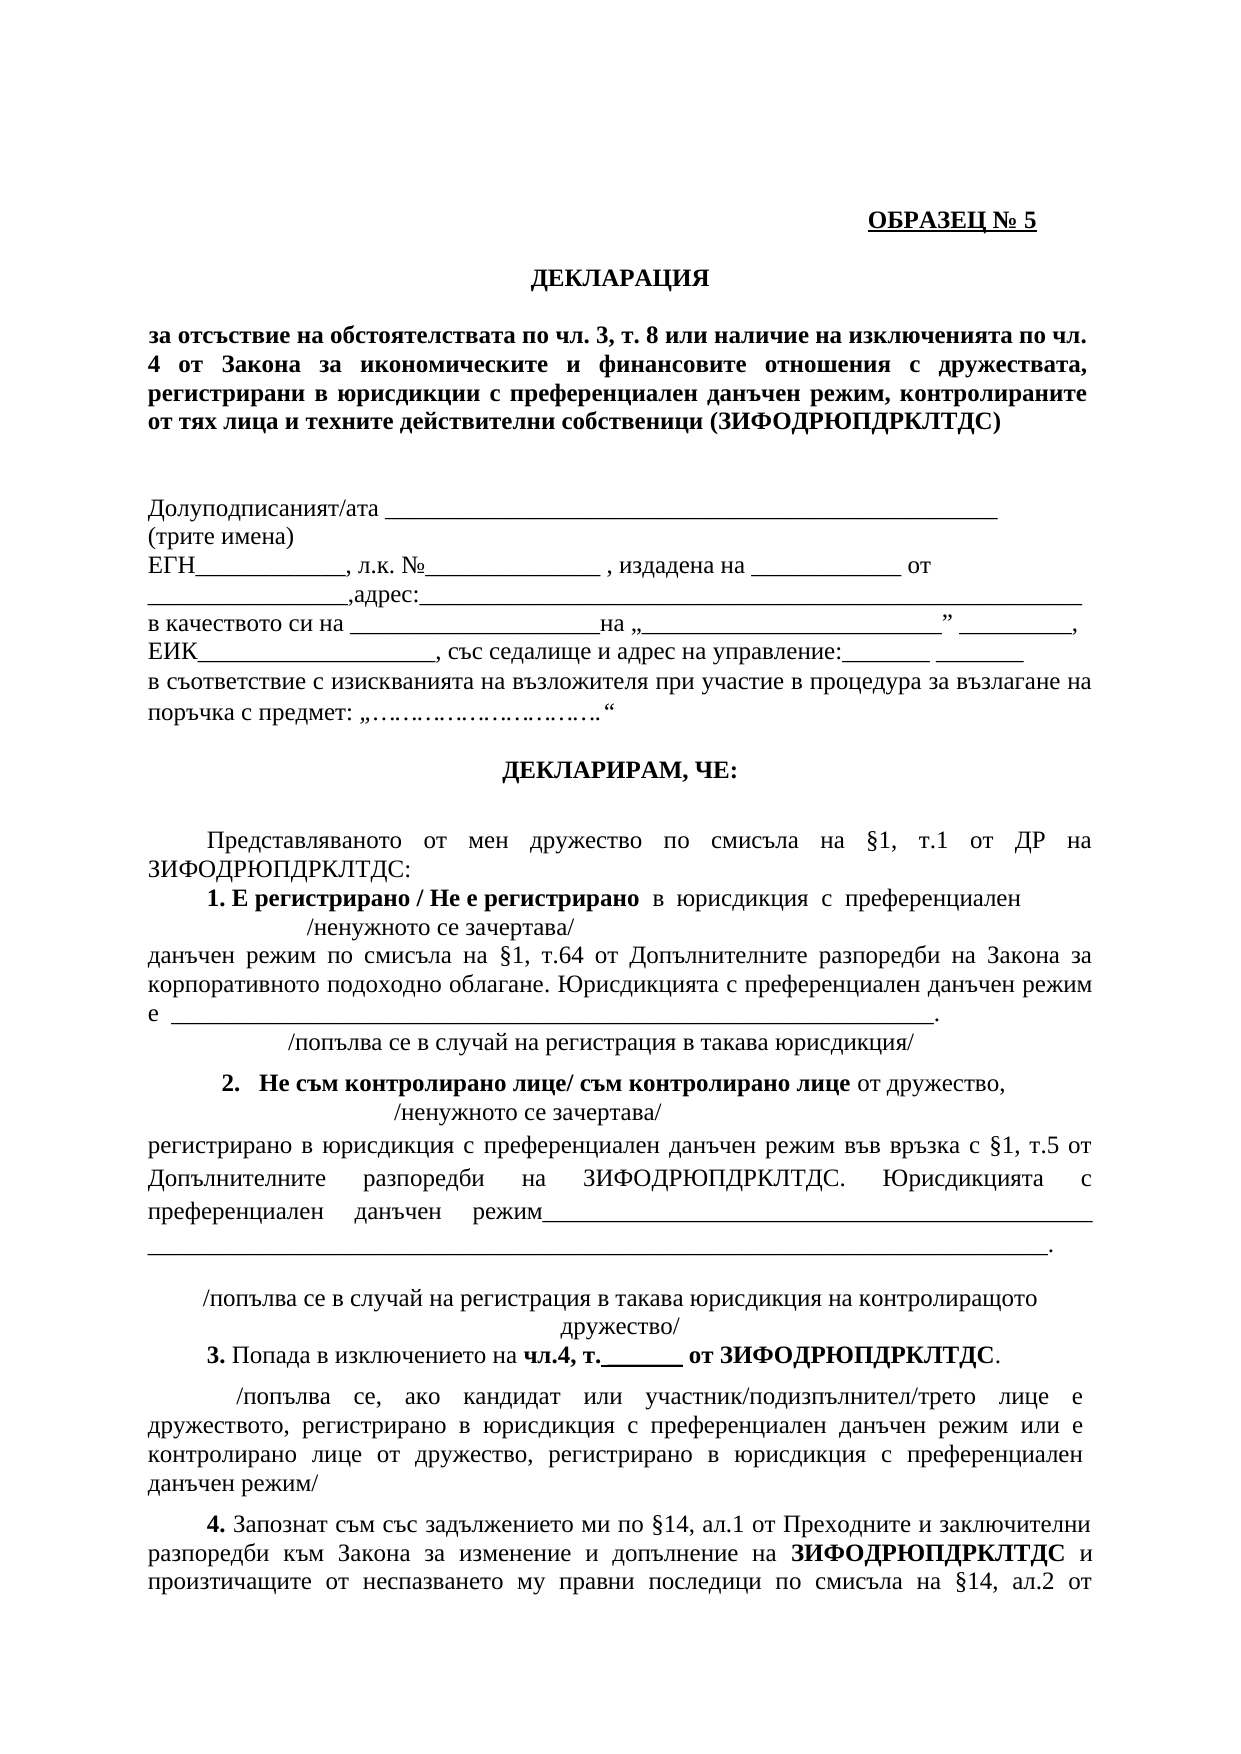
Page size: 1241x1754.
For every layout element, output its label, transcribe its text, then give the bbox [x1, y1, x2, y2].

text /ненужното се зачертава/ [148, 912, 1093, 940]
text (трите имена) [148, 521, 1092, 550]
text в съответствие с изискванията на възложителя при участие в процедура за възлагане на поръчка с предмет: „………………………….“ [148, 665, 1093, 727]
text Долуподписаният/ата _________________________________________________ [148, 493, 1092, 521]
text данъчен режим по смисъла на §1, т.64 от Допълнителните разпоредби на Закона за корпоративното подоходно облагане. Юрисдикцията с преференциален данъчен режим е _____________________________________________________________. [148, 940, 1093, 1027]
text /попълва се в случай на регистрация в такава юрисдикция/ [148, 1027, 1093, 1055]
text Представляваното от мен дружество по смисъла на §1, т.1 от ДР на ЗИФОДРЮПДРКЛТДС: [148, 825, 1093, 883]
text 1. Е регистрирано / Не е регистрирано в юрисдикция с преференциален [207, 883, 1093, 912]
list регистрирано в юрисдикция с преференциален данъчен режим във връзка с §1, т.5 от Допълнителните разпоредби на ЗИФОДРЮПДРКЛТДС. Юрисдикцията с преференциален данъчен режим____________________________________________ ________________________________________________________________________. [148, 1130, 1093, 1257]
text 3. Попада в изключението на чл.4, т. ______ от ЗИФОДРЮПДРКЛТДС. [207, 1340, 1093, 1369]
text ЕГН____________, л.к. №______________ , издадена на ____________ от ________________,адрес:_____________________________________________________ [148, 550, 1092, 608]
text ОБРАЗЕЦ № 5 [738, 205, 1093, 234]
text ДЕКЛАРАЦИЯ [148, 263, 1093, 291]
list Не съм контролирано лице/ съм контролирано лице от дружество, [221, 1068, 1093, 1097]
list /ненужното се зачертава/ [194, 1097, 1093, 1125]
text в качеството си на ____________________на „________________________” _________, ЕИК___________________, със седалище и адрес на управление:_______ _______ [148, 608, 1092, 665]
text ДЕКЛАРИРАМ, ЧЕ: [148, 755, 1093, 784]
text за отсъствие на обстоятелствата по чл. 3, т. 8 или наличие на изключенията по чл. 4 от Закона за икономическите и финансовите отношения с дружествата, регистрирани в юрисдикции с преференциален данъчен режим, контролираните от тях лица и техните действителни собственици (ЗИФОДРЮПДРКЛТДС) [148, 320, 1087, 435]
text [148, 1509, 1093, 1595]
text /попълва се, ако кандидат или участник/подизпълнител/трето лице е дружеството, регистрирано в юрисдикция с преференциален данъчен режим или е контролирано лице от дружество, регистрирано в юрисдикция с преференциален данъчен режим/ [148, 1381, 1084, 1496]
text /попълва се в случай на регистрация в такава юрисдикция на контролиращото дружество/ [148, 1283, 1093, 1340]
